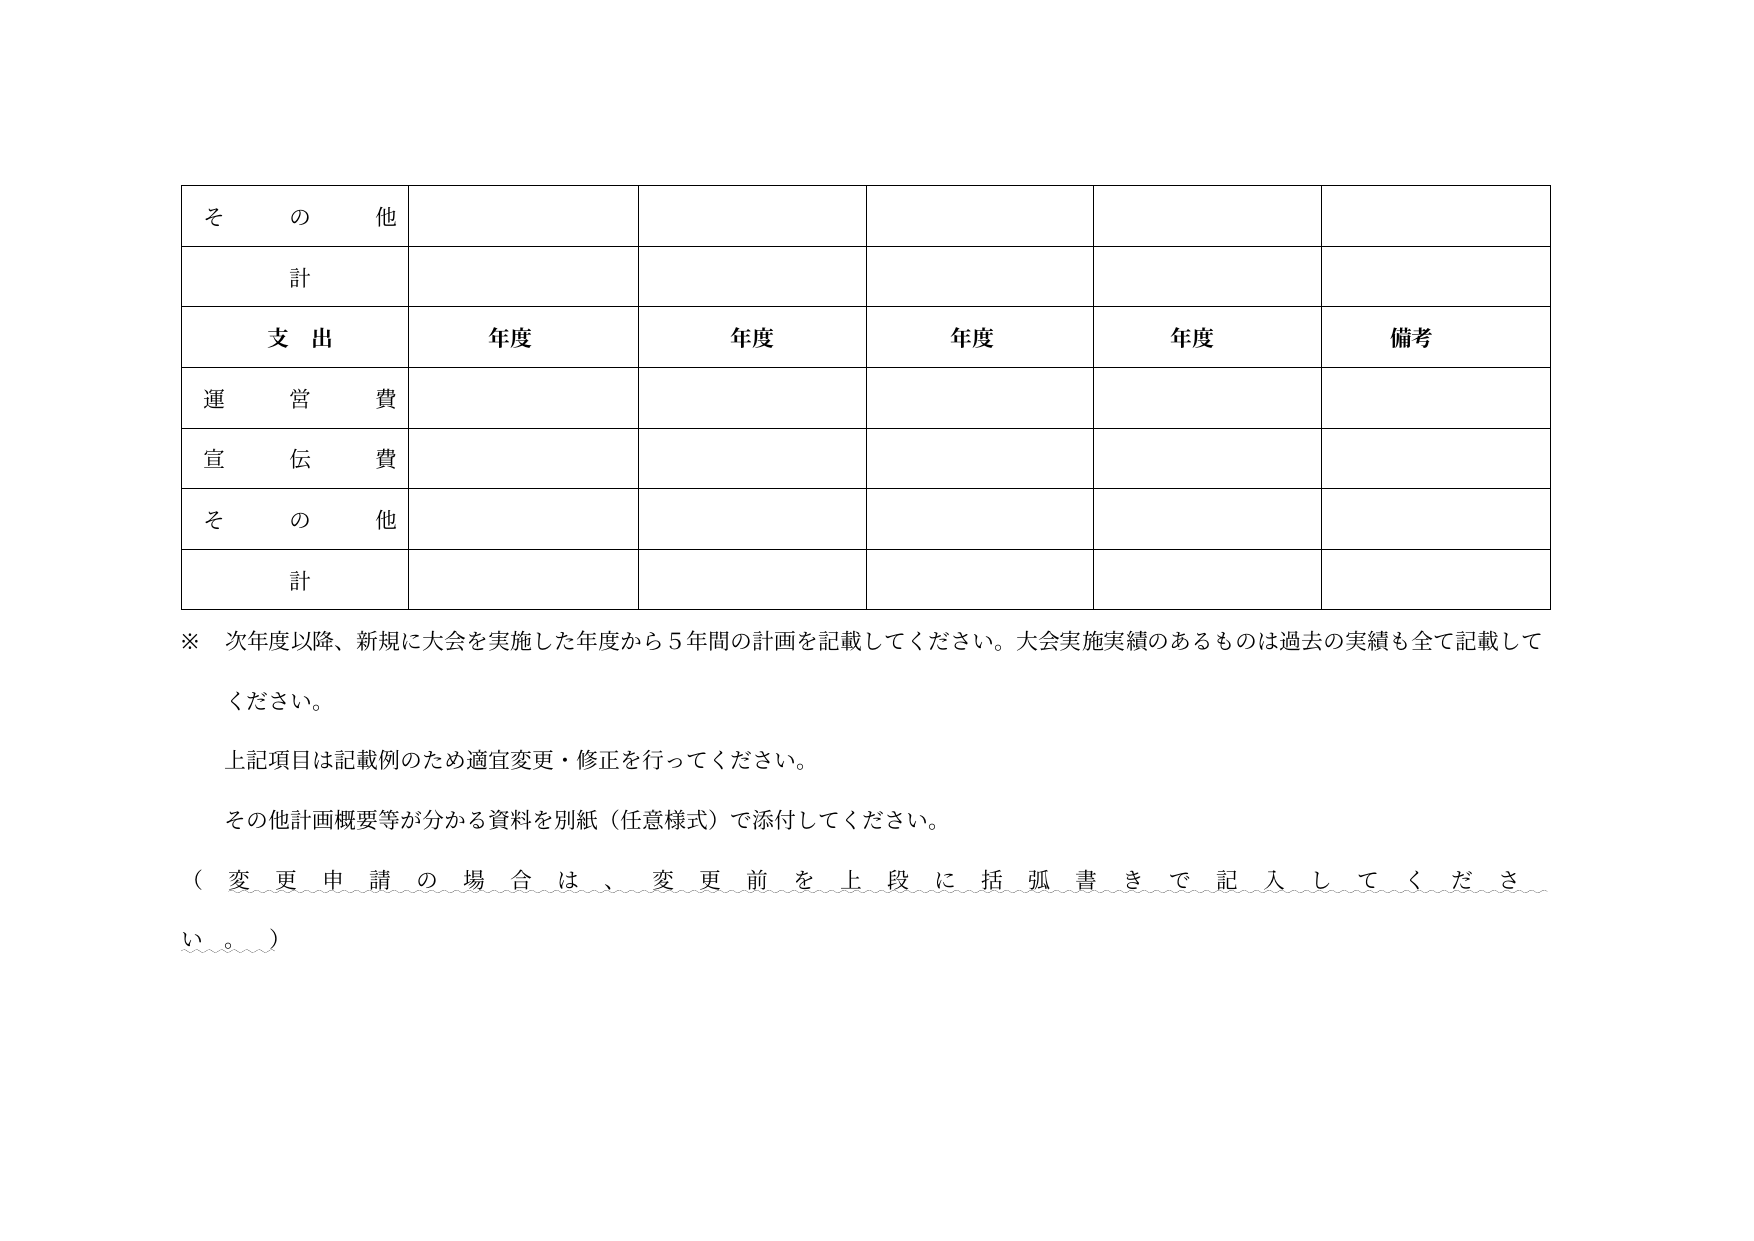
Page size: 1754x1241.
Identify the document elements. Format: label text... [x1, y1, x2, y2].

table_cell 年度 [639, 307, 866, 367]
table_cell [867, 550, 1093, 609]
table_cell [409, 186, 638, 246]
table_cell [409, 550, 638, 609]
table_cell [409, 368, 638, 427]
table_cell [1322, 247, 1550, 306]
text （変更申請の場合は、変更前を上段に括弧書きで記入してください。） [181, 849, 1543, 968]
table_cell [639, 186, 866, 246]
table_cell [1322, 550, 1550, 609]
table_cell 年度 [1094, 307, 1321, 367]
table_cell [639, 489, 866, 549]
table_cell 備考 [1322, 307, 1550, 367]
table_cell 宣伝費 [182, 429, 408, 488]
table_cell 年度 [409, 307, 638, 367]
table_cell [639, 368, 866, 427]
table_cell [1094, 429, 1321, 488]
table_cell [867, 247, 1093, 306]
table_cell [1322, 186, 1550, 246]
table_cell [1094, 550, 1321, 609]
table_cell 支 出 [182, 307, 408, 367]
table_cell [867, 186, 1093, 246]
table_cell [409, 429, 638, 488]
table_cell 運営費 [182, 368, 408, 427]
table_cell [639, 429, 866, 488]
text ※ 次年度以降、新規に大会を実施した年度から５年間の計画を記載してください。大会実施実績のあるものは過去の実績も全て記載してください。 [181, 610, 1543, 729]
table_cell [1322, 429, 1550, 488]
table_cell [409, 247, 638, 306]
table_cell [867, 368, 1093, 427]
table_cell [1094, 247, 1321, 306]
table_cell その他 [182, 489, 408, 549]
table_cell [639, 550, 866, 609]
table_cell [1094, 186, 1321, 246]
table_cell 計 [182, 247, 408, 306]
table_cell その他 [182, 186, 408, 246]
table_cell [1094, 489, 1321, 549]
table_cell 計 [182, 550, 408, 609]
text 上記項目は記載例のため適宜変更・修正を行ってください。 [181, 729, 1543, 789]
table_cell [867, 429, 1093, 488]
table_cell [1094, 368, 1321, 427]
table_cell [409, 489, 638, 549]
table_cell [639, 247, 866, 306]
table_cell [1322, 368, 1550, 427]
table_cell [867, 489, 1093, 549]
text その他計画概要等が分かる資料を別紙（任意様式）で添付してください。 [181, 789, 1543, 849]
table_cell [1322, 489, 1550, 549]
table_cell 年度 [867, 307, 1093, 367]
